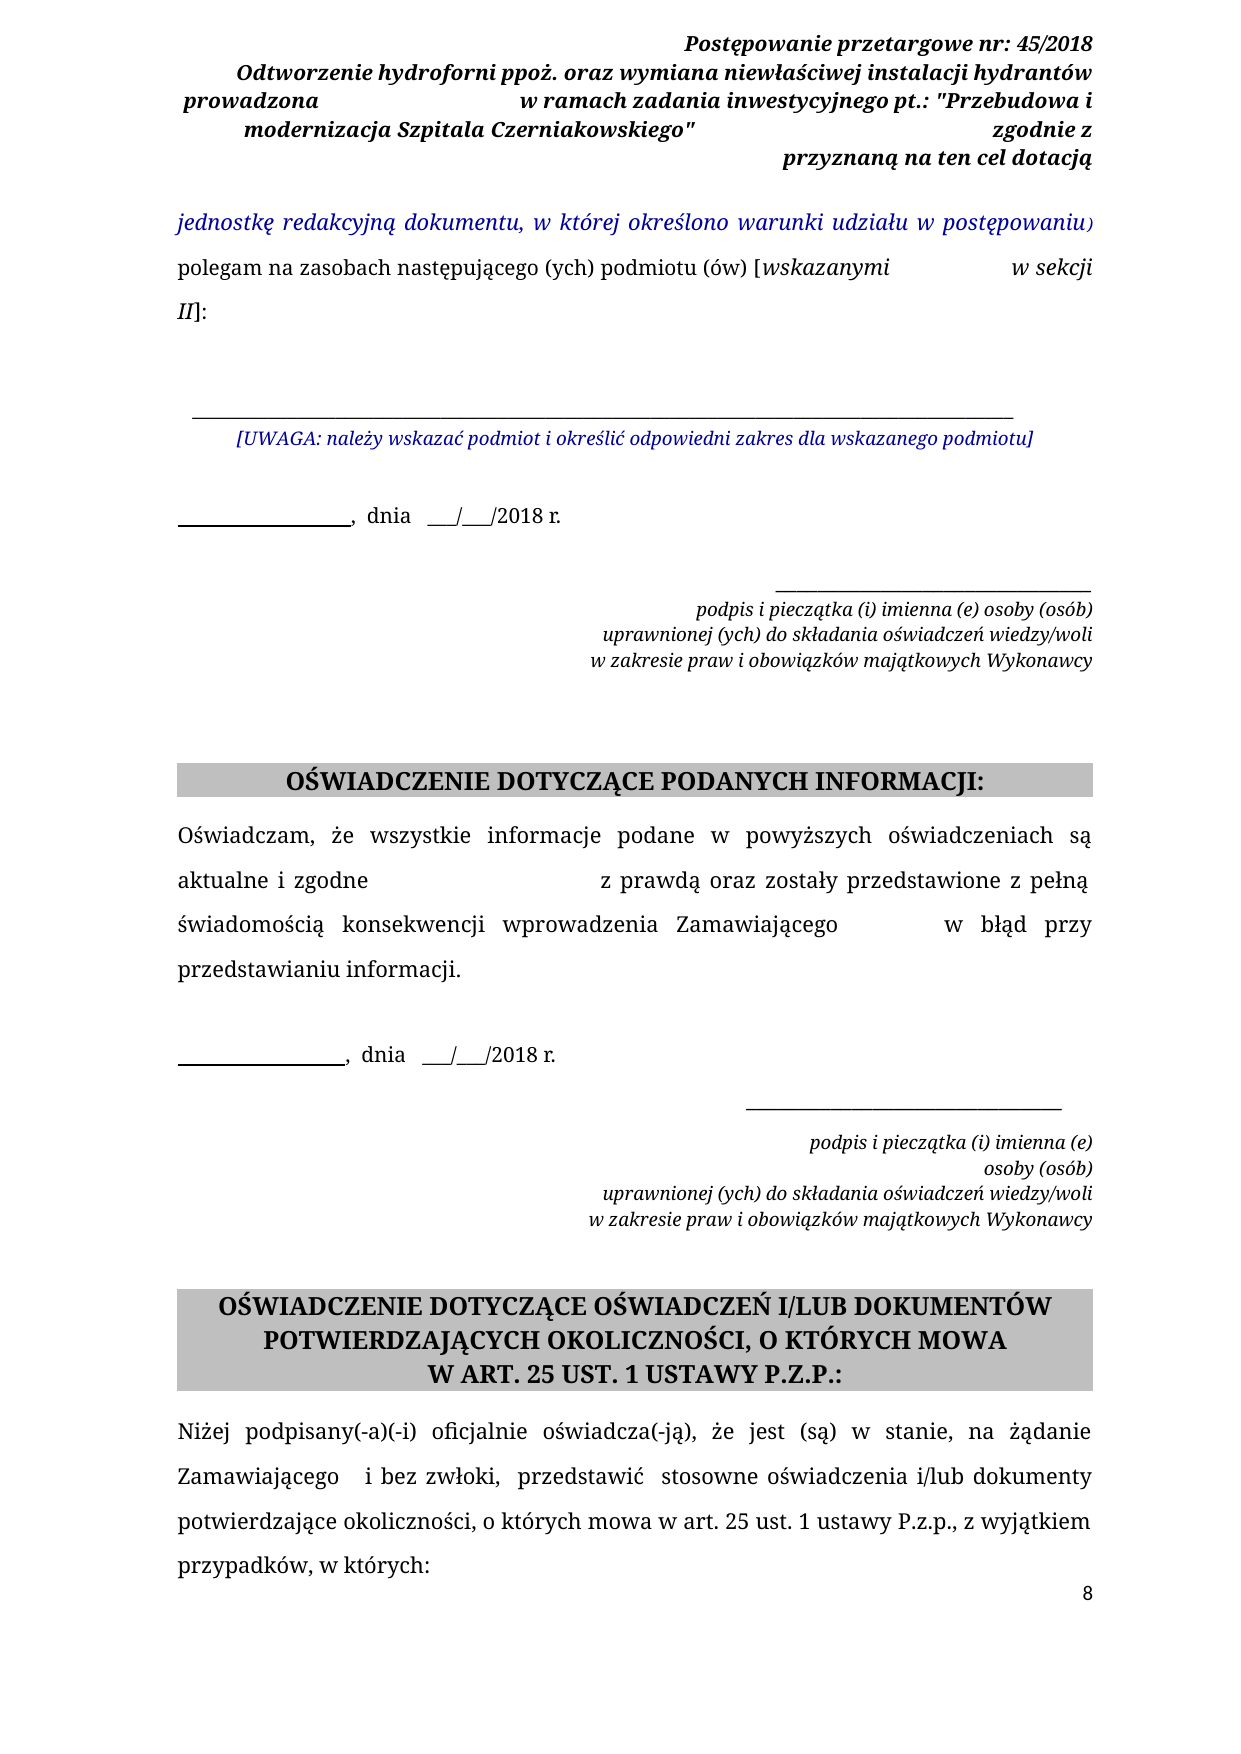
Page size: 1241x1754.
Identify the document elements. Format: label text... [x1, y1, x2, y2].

list Oświadczam, że wszystkie informacje podane w powyższych oświadczeniach są aktualne i zgodne z prawdą oraz zostały przedstawione z pełną świadomością konsekwencji wprowadzenia Zamawiającego w błąd przy przedstawianiu informacji. [177, 820, 1093, 984]
text w zakresie praw i obowiązków majątkowych Wykonawcy [177, 647, 1093, 672]
text [UWAGA: należy wskazać podmiot i określić odpowiedni zakres dla wskazanego podmiotu] [177, 425, 1093, 450]
text OŚWIADCZENIE DOTYCZĄCE PODANYCH INFORMACJI: [177, 763, 1093, 797]
text podpis i pieczątka (i) imienna (e) osoby (osób) [177, 1130, 1093, 1181]
text , dnia ___/___/2018 r. [177, 501, 1063, 530]
text W ART. 25 UST. 1 USTAWY P.Z.P.: [177, 1357, 1093, 1391]
text Niżej podpisany(-a)(-i) oficjalnie oświadcza(-ją), że jest (są) w stanie, na żądanie Zamawiającego i bez zwłoki, przedstawić stosowne oświadczenia i/lub dokumenty potwierdzające okoliczności, o których mowa w art. 25 ust. 1 ustawy P.z.p., z wyjątkiem przypadków, w których: [177, 1416, 1093, 1580]
text ______________________________ [177, 565, 1093, 596]
text uprawnionej (ych) do składania oświadczeń wiedzy/woli [177, 1181, 1093, 1206]
text ______________________________ [177, 1083, 1063, 1114]
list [177, 207, 1093, 326]
text , dnia ___/___/2018 r. [177, 1040, 1063, 1069]
text w zakresie praw i obowiązków majątkowych Wykonawcy [177, 1206, 1093, 1232]
text uprawnionej (ych) do składania oświadczeń wiedzy/woli [177, 621, 1093, 647]
text OŚWIADCZENIE DOTYCZĄCE OŚWIADCZEŃ I/LUB DOKUMENTÓW POTWIERDZAJĄCYCH OKOLICZNOŚCI, O KTÓRYCH MOWA [177, 1289, 1093, 1357]
list ______________________________________________________________________________________ [192, 394, 1093, 423]
text podpis i pieczątka (i) imienna (e) osoby (osób) [177, 596, 1093, 621]
